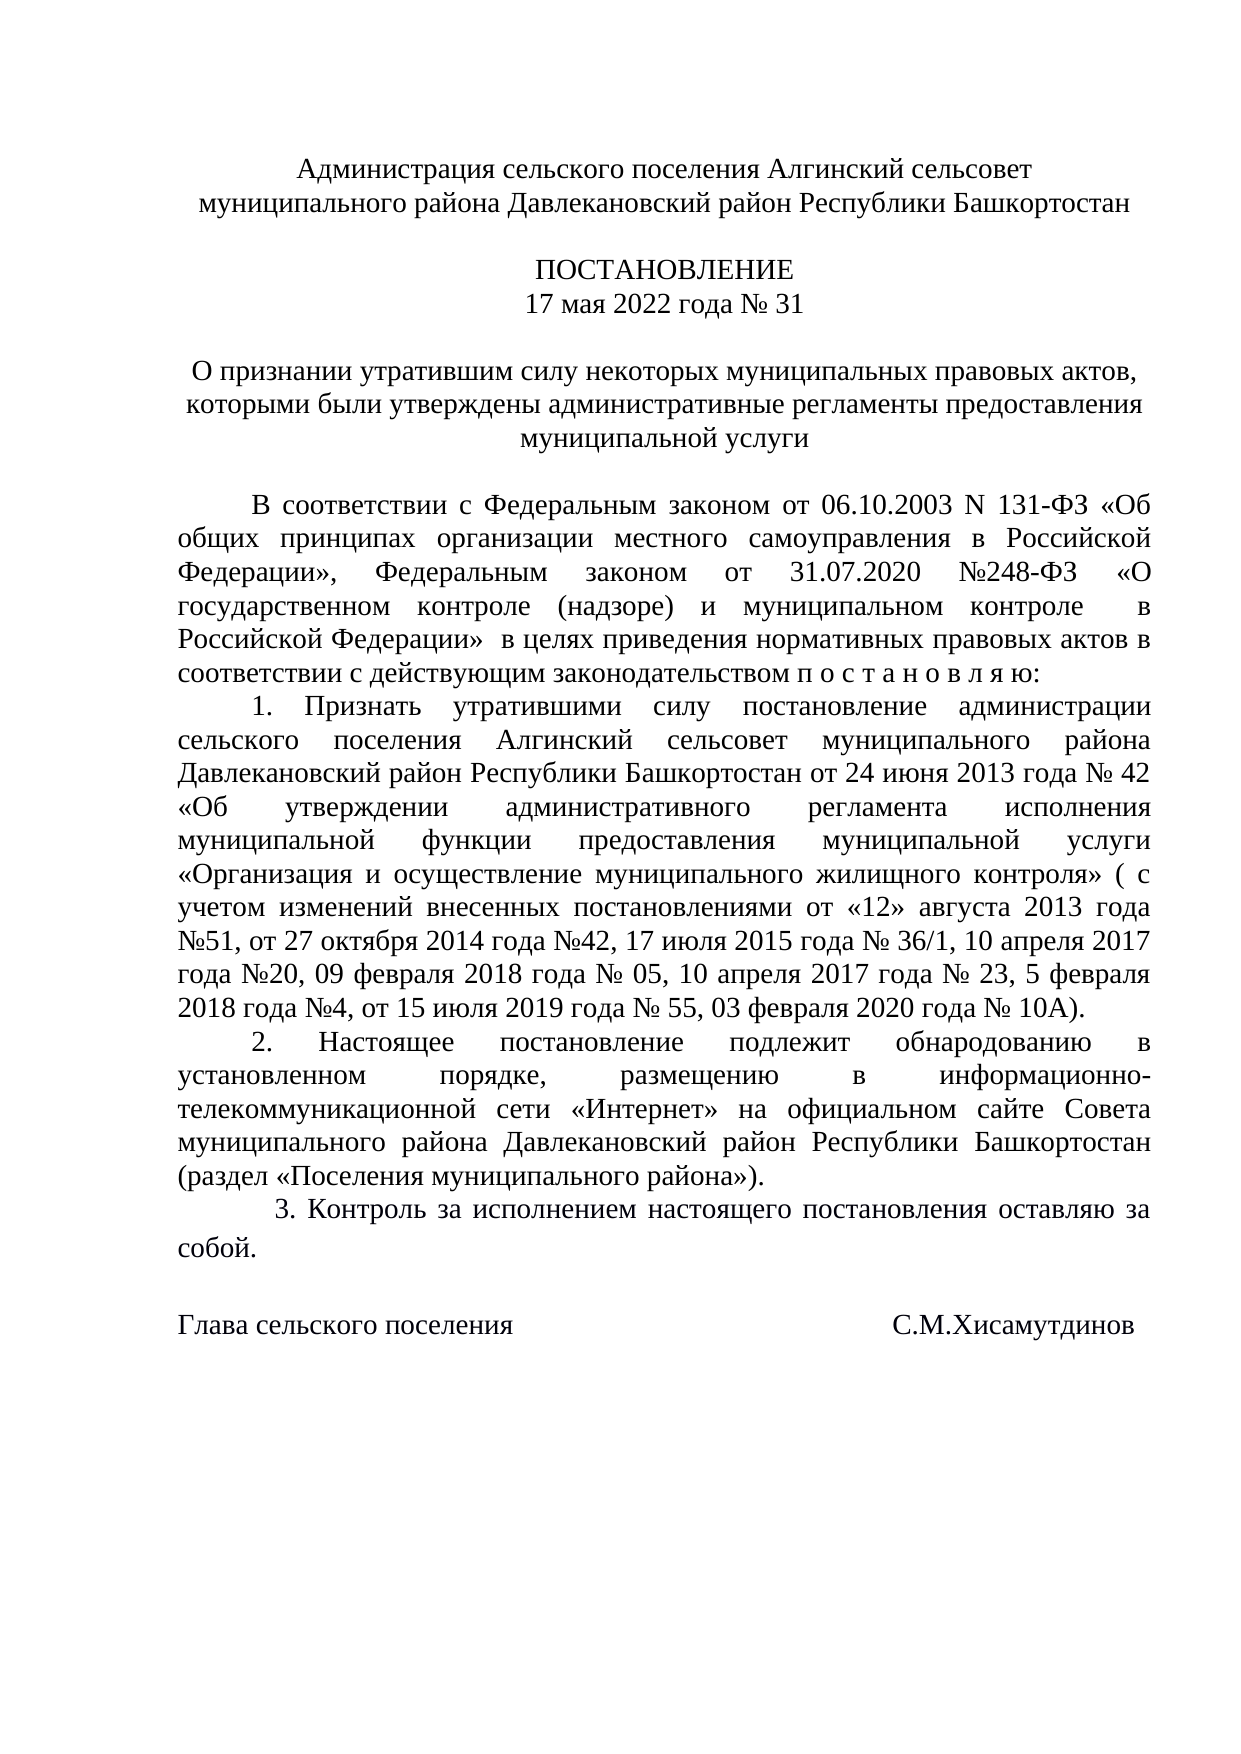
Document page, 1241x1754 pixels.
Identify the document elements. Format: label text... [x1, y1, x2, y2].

text Глава сельского поселения С.М.Хисамутдинов [177, 1307, 1152, 1341]
text 3. Контроль за исполнением настоящего постановления оставляю за собой. [177, 1191, 1152, 1263]
title муниципального района Давлекановский район Республики Башкортостан [177, 185, 1152, 219]
text 2. Настоящее постановление подлежит обнародованию в установленном порядке, размещению в информационно-телекоммуникационной сети «Интернет» на официальном сайте Совета муниципального района Давлекановский район Республики Башкортостан (раздел «Поселения муниципального района»). [177, 1024, 1152, 1191]
text 1. Признать утратившими силу постановление администрации сельского поселения Алгинский сельсовет муниципального района Давлекановский район Республики Башкортостан от 24 июня 2013 года № 42 «Об утверждении административного регламента исполнения муниципальной функции предоставления муниципальной услуги «Организация и осуществление муниципального жилищного контроля» ( с учетом изменений внесенных постановлениями от «12» августа 2013 года №51, от 27 октября 2014 года №42, 17 июля 2015 года № 36/1, 10 апреля 2017 года №20, 09 февраля 2018 года № 05, 10 апреля 2017 года № 23, 5 февраля 2018 года №4, от 15 июля 2019 года № 55, 03 февраля 2020 года № 10А). [177, 688, 1152, 1024]
text О признании утратившим силу некоторых муниципальных правовых актов, [177, 353, 1152, 386]
text которыми были утверждены административные регламенты предоставления муниципальной услуги [177, 386, 1152, 453]
text В соответствии с Федеральным законом от 06.10.2003 N 131-ФЗ «Об общих принципах организации местного самоуправления в Российской Федерации», Федеральным законом от 31.07.2020 №248-ФЗ «О государственном контроле (надзоре) и муниципальном контроле в Российской Федерации» в целях приведения нормативных правовых актов в соответствии с действующим законодательством п о с т а н о в л я ю: [177, 487, 1152, 688]
title 17 мая 2022 года № 31 [177, 286, 1152, 319]
title ПОСТАНОВЛЕНИЕ [177, 252, 1152, 286]
title Администрация сельского поселения Алгинский сельсовет [177, 152, 1152, 185]
